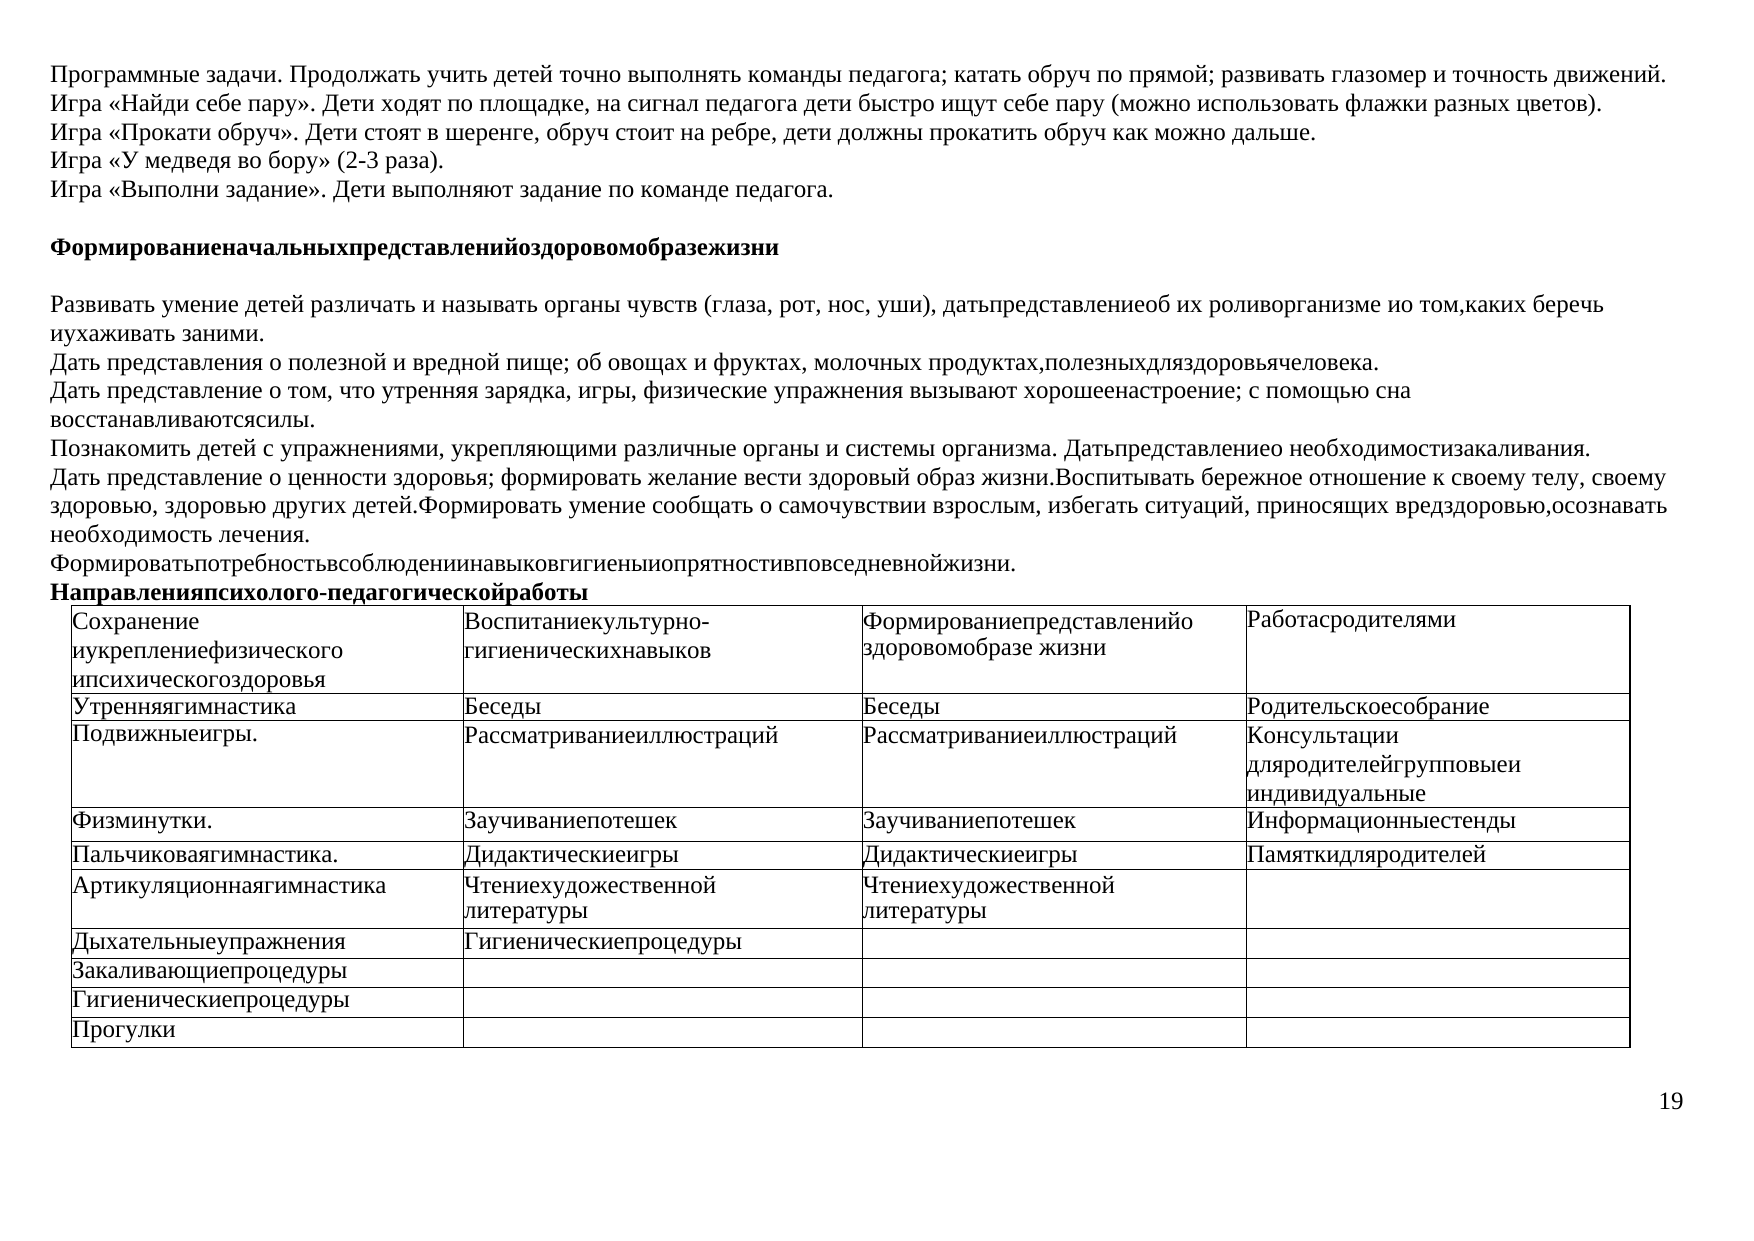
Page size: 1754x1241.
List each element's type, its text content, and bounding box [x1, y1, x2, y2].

text Игра «Найди себе пару». Дети ходят по площадке, на сигнал педагога дети быстро ищут себе пару (можно использовать флажки разных цветов). [50, 88, 1683, 117]
table_cell Чтениехудожественной литературы [464, 870, 862, 928]
table_cell Гигиеническиепроцедуры [464, 929, 862, 957]
table_cell Артикуляционнаягимнастика [72, 870, 463, 928]
table_cell Рассматриваниеиллюстраций [464, 721, 862, 807]
table_cell Физминутки. [72, 808, 463, 841]
table_cell [1247, 959, 1629, 987]
text Дать представления о полезной и вредной пище; об овощах и фруктах, молочных продуктах,полезныхдляздоровьячеловека. [50, 347, 1683, 375]
table_cell [863, 1018, 1246, 1047]
table_cell Подвижныеигры. [72, 721, 463, 807]
table_cell Чтениехудожественной литературы [863, 870, 1246, 928]
table_cell Закаливающиепроцедуры [72, 959, 463, 987]
table_cell [464, 959, 862, 987]
text Формироватьпотребностьвсоблюдениинавыковгигиеныиопрятностивповседневнойжизни. [50, 548, 1683, 577]
table_cell Заучиваниепотешек [863, 808, 1246, 841]
table_cell [1247, 988, 1629, 1017]
text Направленияпсихолого-педагогическойработы [50, 577, 1683, 605]
table_cell [863, 959, 1246, 987]
text Дать представление о том, что утренняя зарядка, игры, физические упражнения вызывают хорошеенастроение; с помощью сна восстанавливаютсясилы. [50, 375, 1683, 433]
table_cell [464, 1018, 862, 1047]
table_cell Памяткидляродителей [1247, 842, 1629, 869]
table_cell Беседы [464, 694, 862, 719]
text Игра «У медведя во бору» (2-3 раза). [50, 145, 1683, 174]
table_cell [1247, 929, 1629, 957]
table_cell Рассматриваниеиллюстраций [863, 721, 1246, 807]
table_cell Утренняягимнастика [72, 694, 463, 719]
table_cell [1247, 870, 1629, 928]
text Познакомить детей с упражнениями, укрепляющими различные органы и системы организма. Датьпредставлениео необходимостизакаливания. [50, 433, 1683, 462]
table_cell Дидактическиеигры [464, 842, 862, 869]
table_cell Родительскоесобрание [1247, 694, 1629, 719]
table_header Сохранение иукреплениефизического ипсихическогоздоровья [72, 606, 463, 693]
table_cell Пальчиковаягимнастика. [72, 842, 463, 869]
table_cell [1247, 1018, 1629, 1047]
text Игра «Прокати обруч». Дети стоят в шеренге, обруч стоит на ребре, дети должны прокатить обруч как можно дальше. [50, 117, 1683, 145]
text Дать представление о ценности здоровья; формировать желание вести здоровый образ жизни.Воспитывать бережное отношение к своему телу, своему здоровью, здоровью других детей.Формировать умение сообщать о самочувствии взрослым, избегать ситуаций, приносящих вредздоровью,осознавать необходимость лечения. [50, 462, 1683, 548]
table_cell Гигиеническиепроцедуры [72, 988, 463, 1017]
table_cell Информационныестенды [1247, 808, 1629, 841]
table_cell Заучиваниепотешек [464, 808, 862, 841]
text Программные задачи. Продолжать учить детей точно выполнять команды педагога; катать обруч по прямой; развивать глазомер и точность движений. [50, 59, 1683, 88]
table_cell [464, 988, 862, 1017]
table_header Формированиепредставленийо здоровомобразе жизни [863, 606, 1246, 693]
table_cell [863, 929, 1246, 957]
table_header Работасродителями [1247, 606, 1629, 693]
table_cell Дыхательныеупражнения [72, 929, 463, 957]
text Формированиеначальныхпредставленийоздоровомобразежизни [50, 232, 1683, 260]
table_cell [863, 988, 1246, 1017]
table_cell Беседы [863, 694, 1246, 719]
table_cell Прогулки [72, 1018, 463, 1047]
text Развивать умение детей различать и называть органы чувств (глаза, рот, нос, уши), датьпредставлениеоб их роливорганизме ио том,каких беречь иухаживать заними. [50, 289, 1683, 347]
table_header Воспитаниекультурно-гигиеническихнавыков [464, 606, 862, 693]
table_cell Консультации дляродителейгрупповыеи индивидуальные [1247, 721, 1629, 807]
text Игра «Выполни задание». Дети выполняют задание по команде педагога. [50, 174, 1683, 203]
table_cell Дидактическиеигры [863, 842, 1246, 869]
